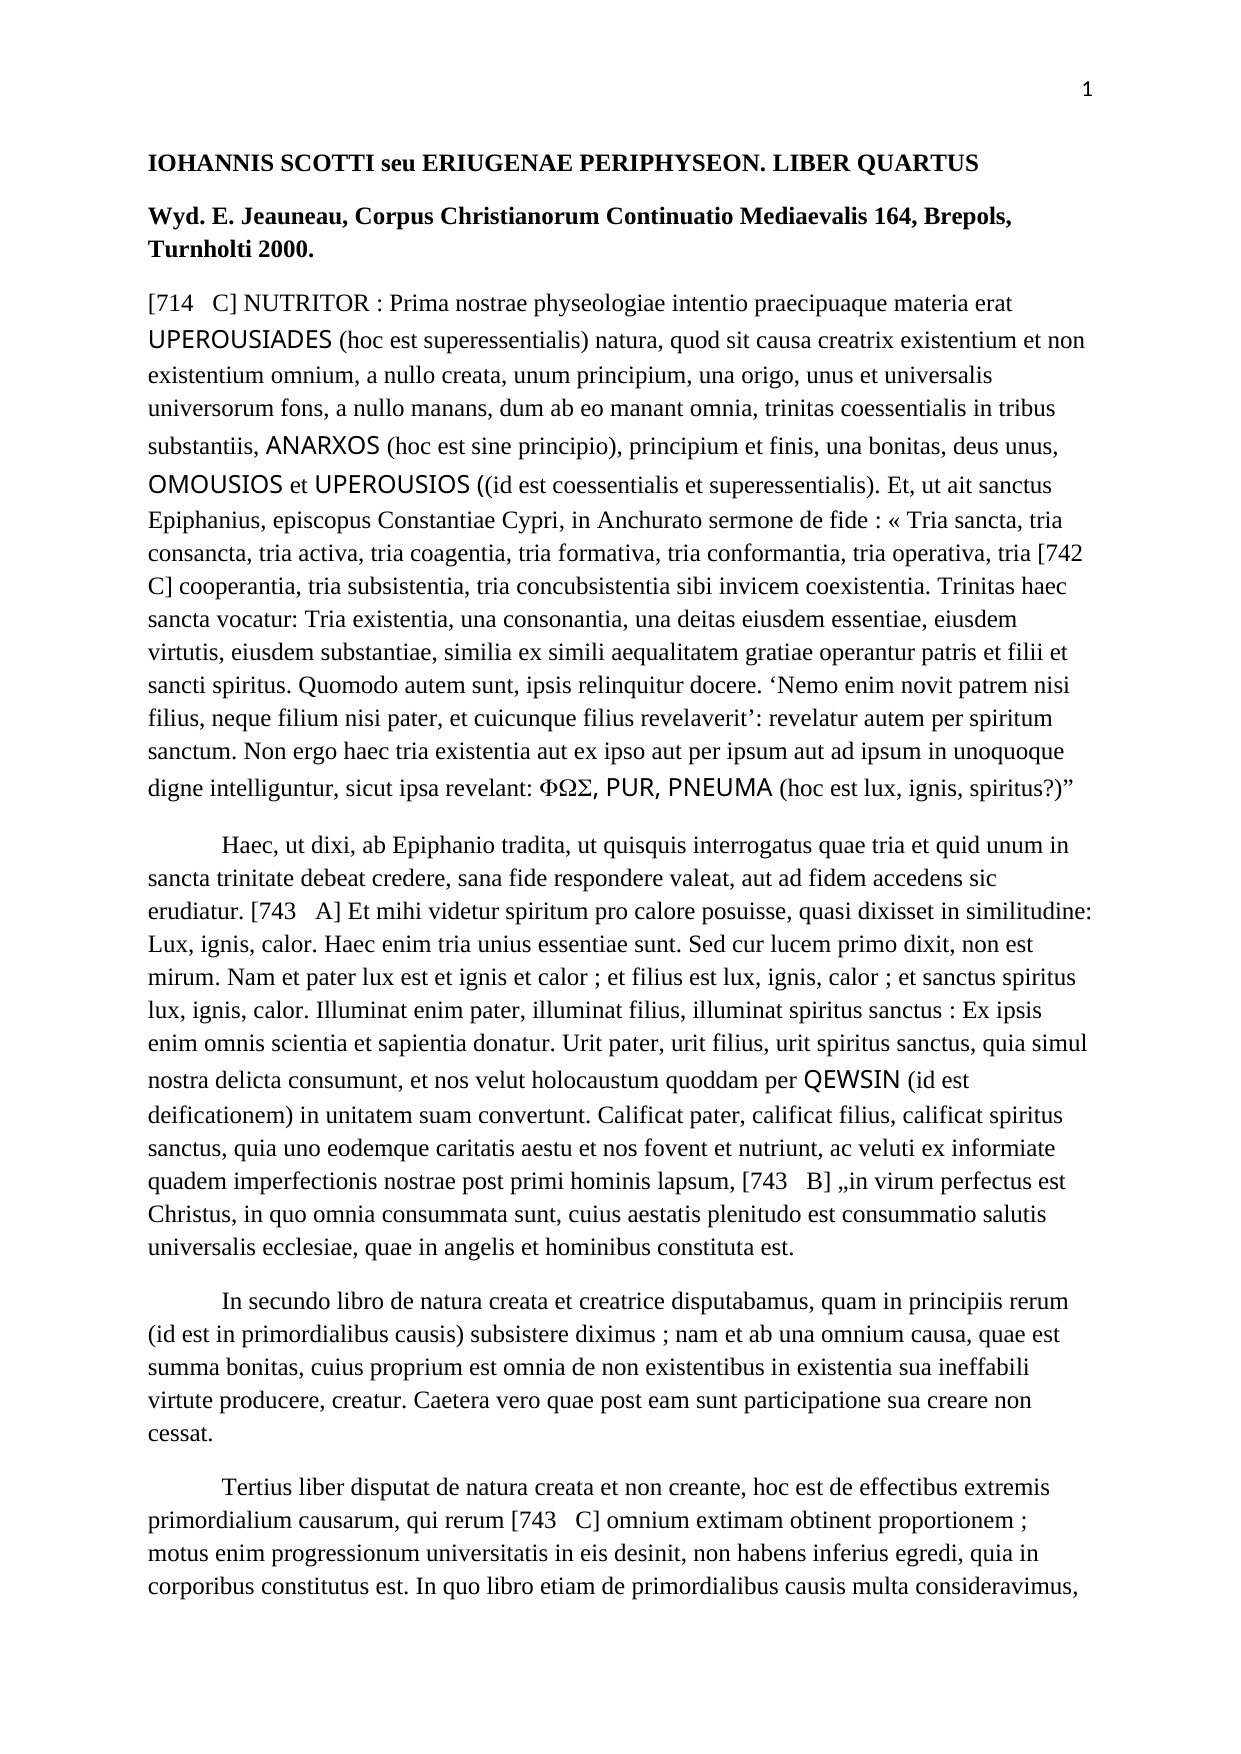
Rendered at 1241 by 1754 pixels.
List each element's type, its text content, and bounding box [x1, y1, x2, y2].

text [714 C] NUTRITOR : Prima nostrae physeologiae intentio praecipuaque materia erat UPEROUSIADES (hoc est superessentialis) natura, quod sit causa creatrix existentium et non existentium omnium, a nullo creata, unum principium, una origo, unus et universalis universorum fons, a nullo manans, dum ab eo manant omnia, trinitas coessentialis in tribus substantiis, ANARXOS (hoc est sine principio), principium et finis, una bonitas, deus unus, OMOUSIOS et UPEROUSIOS ((id est coessentialis et superessentialis). Et, ut ait sanctus Epiphanius, episcopus Constantiae Cypri, in Anchurato sermone de fide : « Tria sancta, tria consancta, tria activa, tria coagentia, tria formativa, tria conformantia, tria operativa, tria [742 C] cooperantia, tria subsistentia, tria concubsistentia sibi invicem coexistentia. Trinitas haec sancta vocatur: Tria existentia, una consonantia, una deitas eiusdem essentiae, eiusdem virtutis, eiusdem substantiae, similia ex simili aequalitatem gratiae operantur patris et filii et sancti spiritus. Quomodo autem sunt, ipsis relinquitur docere. ‘Nemo enim novit patrem nisi filius, neque filium nisi pater, et cuicunque filius revelaverit’: revelatur autem per spiritum sanctum. Non ergo haec tria existentia aut ex ipso aut per ipsum aut ad ipsum in unoquoque digne intelliguntur, sicut ipsa revelant: , PUR, PNEUMA (hoc est lux, ignis, spiritus?)” [148, 288, 1093, 804]
text IOHANNIS SCOTTI seu ERIUGENAE PERIPHYSEON. LIBER QUARTUS [148, 148, 1093, 176]
text Haec, ut dixi, ab Epiphanio tradita, ut quisquis interrogatus quae tria et quid unum in sancta trinitate debeat credere, sana fide respondere valeat, aut ad fidem accedens sic erudiatur. [743 A] Et mihi videtur spiritum pro calore posuisse, quasi dixisset in similitudine: Lux, ignis, calor. Haec enim tria unius essentiae sunt. Sed cur lucem primo dixit, non est mirum. Nam et pater lux est et ignis et calor ; et filius est lux, ignis, calor ; et sanctus spiritus lux, ignis, calor. Illuminat enim pater, illuminat filius, illuminat spiritus sanctus : Ex ipsis enim omnis scientia et sapientia donatur. Urit pater, urit filius, urit spiritus sanctus, quia simul nostra delicta consumunt, et nos velut holocaustum quoddam per QEWSIN (id est deificationem) in unitatem suam convertunt. Calificat pater, calificat filius, calificat spiritus sanctus, quia uno eodemque caritatis aestu et nos fovent et nutriunt, ac veluti ex informiate quadem imperfectionis nostrae post primi hominis lapsum, [743 B] „in virum perfectus est Christus, in quo omnia consummata sunt, cuius aestatis plenitudo est consummatio salutis universalis ecclesiae, quae in angelis et hominibus constituta est. [148, 830, 1093, 1261]
text Wyd. E. Jeauneau, Corpus Christianorum Continuatio Mediaevalis 164, Brepols, Turnholti 2000. [148, 201, 1093, 263]
text In secundo libro de natura creata et creatrice disputabamus, quam in principiis rerum (id est in primordialibus causis) subsistere diximus ; nam et ab una omnium causa, quae est summa bonitas, cuius proprium est omnia de non existentibus in existentia sua ineffabili virtute producere, creatur. Caetera vero quae post eam sunt participatione sua creare non cessat. [148, 1286, 1093, 1447]
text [148, 1472, 1093, 1600]
